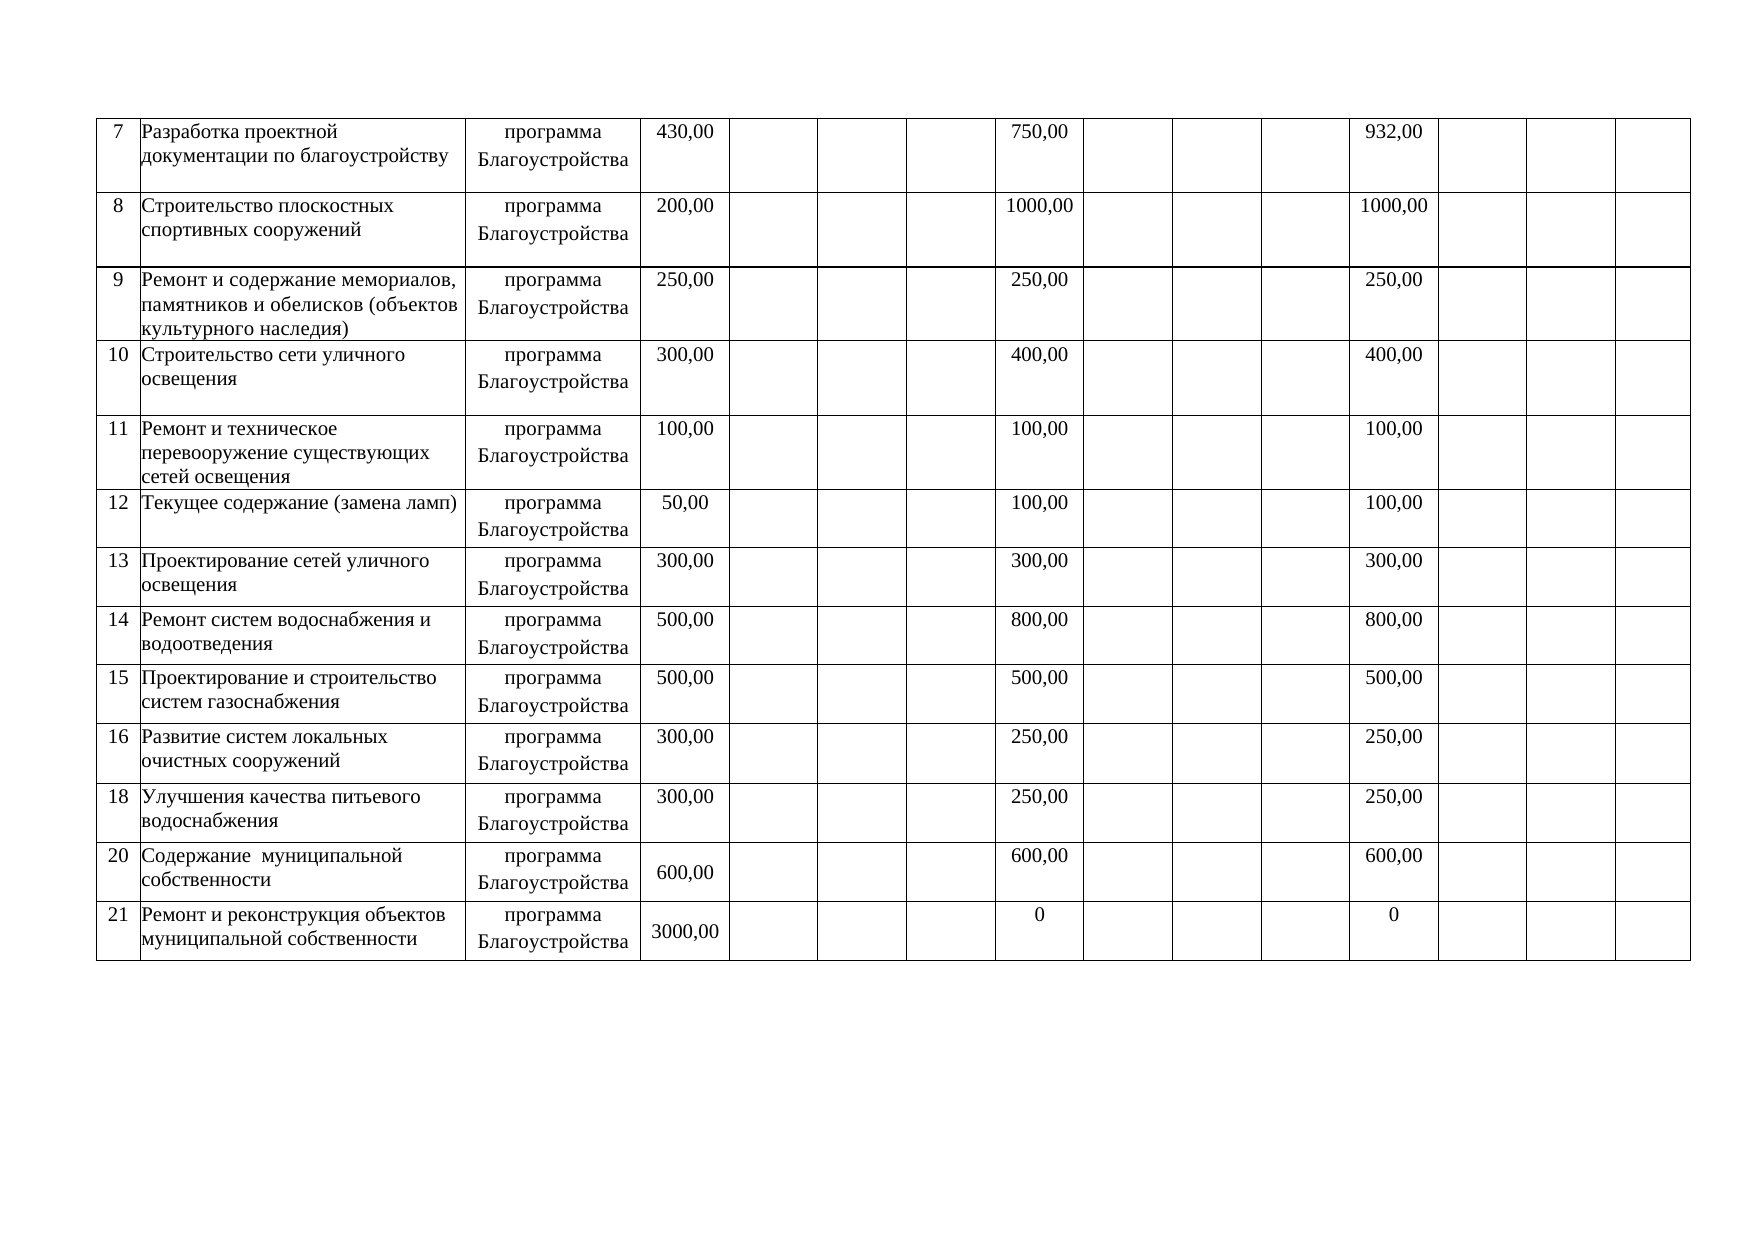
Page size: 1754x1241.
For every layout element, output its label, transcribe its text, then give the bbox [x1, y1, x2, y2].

table_cell [730, 665, 817, 723]
table_cell 250,00 [1350, 724, 1438, 782]
table_cell 250,00 [996, 724, 1083, 782]
table_cell [1262, 665, 1349, 723]
table_cell [1527, 268, 1615, 340]
table_cell [1173, 665, 1261, 723]
table_cell [818, 902, 906, 959]
table_cell Строительство плоскостных спортивных сооружений [141, 193, 465, 266]
table_cell [818, 119, 906, 192]
table_cell [730, 341, 817, 414]
table_cell [1616, 902, 1690, 959]
table_cell Улучшения качества питьевого водоснабжения [141, 784, 465, 842]
table_cell 800,00 [1350, 607, 1438, 664]
table_cell [1616, 490, 1690, 547]
table_cell [1439, 119, 1526, 192]
table_cell 14 [97, 607, 140, 664]
table_cell [907, 665, 995, 723]
table_cell [1262, 416, 1349, 488]
table_cell [1262, 902, 1349, 959]
table_cell [1616, 724, 1690, 782]
table_cell [1262, 784, 1349, 842]
table_cell Проектирование и строительство систем газоснабжения [141, 665, 465, 723]
table_cell [1173, 416, 1261, 488]
table_cell [1084, 548, 1172, 606]
table_cell 300,00 [641, 341, 729, 414]
table_cell [1084, 665, 1172, 723]
table_cell программа Благоустройства [466, 416, 640, 488]
table_cell [1439, 843, 1526, 901]
table_cell [1527, 784, 1615, 842]
table_cell [730, 843, 817, 901]
table_cell [818, 607, 906, 664]
table_cell [1262, 341, 1349, 414]
table_cell 8 [97, 193, 140, 266]
table_cell [1616, 341, 1690, 414]
table_cell программа Благоустройства [466, 902, 640, 959]
table_cell 18 [97, 784, 140, 842]
table_cell 500,00 [641, 665, 729, 723]
table_cell Ремонт систем водоснабжения и водоотведения [141, 607, 465, 664]
table_cell [818, 548, 906, 606]
table_cell [730, 193, 817, 266]
table_cell [1616, 416, 1690, 488]
table_cell Проектирование сетей уличного освещения [141, 548, 465, 606]
table_cell [1262, 607, 1349, 664]
table_cell [1173, 724, 1261, 782]
table_cell 100,00 [996, 416, 1083, 488]
table_cell [1439, 724, 1526, 782]
table_cell [1262, 490, 1349, 547]
table_cell 932,00 [1350, 119, 1438, 192]
table_cell программа Благоустройства [466, 724, 640, 782]
table_cell [1084, 193, 1172, 266]
table_cell программа Благоустройства [466, 843, 640, 901]
table_cell 300,00 [641, 724, 729, 782]
table_cell [907, 268, 995, 340]
table_cell [1439, 607, 1526, 664]
table_cell [1616, 119, 1690, 192]
table_cell [1616, 784, 1690, 842]
table_cell 250,00 [996, 268, 1083, 340]
table_cell программа Благоустройства [466, 548, 640, 606]
table_cell [818, 843, 906, 901]
table_cell 0 [1350, 902, 1438, 959]
table_cell [730, 490, 817, 547]
table_cell 750,00 [996, 119, 1083, 192]
table_cell 300,00 [996, 548, 1083, 606]
table_cell [818, 416, 906, 488]
table_cell 300,00 [641, 784, 729, 842]
table_cell 1000,00 [996, 193, 1083, 266]
table_cell [730, 902, 817, 959]
table_cell [1262, 268, 1349, 340]
table_cell [1527, 119, 1615, 192]
table_cell 12 [97, 490, 140, 547]
table_cell Текущее содержание (замена ламп) [141, 490, 465, 547]
table_cell Строительство сети уличного освещения [141, 341, 465, 414]
table_cell [1527, 416, 1615, 488]
table_cell [1616, 665, 1690, 723]
table_cell [730, 724, 817, 782]
table_cell [1262, 843, 1349, 901]
table_cell [907, 724, 995, 782]
table_cell [1173, 193, 1261, 266]
table_cell [1084, 490, 1172, 547]
table_cell [818, 341, 906, 414]
table_cell [1084, 784, 1172, 842]
table_cell 11 [97, 416, 140, 488]
table_cell 400,00 [1350, 341, 1438, 414]
table_cell [1527, 607, 1615, 664]
table_cell 7 [97, 119, 140, 192]
table_cell [1262, 548, 1349, 606]
table_cell [1084, 902, 1172, 959]
table_cell программа Благоустройства [466, 607, 640, 664]
table_cell [907, 548, 995, 606]
table_cell 400,00 [996, 341, 1083, 414]
table_cell [1084, 607, 1172, 664]
table_cell Разработка проектной документации по благоустройству [141, 119, 465, 192]
table_cell [1262, 119, 1349, 192]
table_cell 200,00 [641, 193, 729, 266]
table_cell 10 [97, 341, 140, 414]
table_cell 9 [97, 268, 140, 340]
table_cell [1173, 843, 1261, 901]
table_cell [1439, 268, 1526, 340]
table_cell [1527, 665, 1615, 723]
table_cell [1616, 268, 1690, 340]
table_cell 100,00 [996, 490, 1083, 547]
table_cell [1527, 341, 1615, 414]
table_cell [1527, 548, 1615, 606]
table_cell [907, 902, 995, 959]
table_cell 600,00 [641, 843, 729, 901]
table_cell [1439, 548, 1526, 606]
table_cell [730, 268, 817, 340]
table_cell [818, 490, 906, 547]
table_cell [818, 193, 906, 266]
table_cell [1439, 665, 1526, 723]
table_cell [1084, 268, 1172, 340]
table_cell программа Благоустройства [466, 268, 640, 340]
table_cell 13 [97, 548, 140, 606]
table_cell [730, 548, 817, 606]
table_cell [1262, 193, 1349, 266]
table_cell Ремонт и содержание мемориалов, памятников и обелисков (объектов культурного наследия) [141, 268, 465, 340]
table_cell [730, 784, 817, 842]
table_cell 600,00 [1350, 843, 1438, 901]
table_cell 1000,00 [1350, 193, 1438, 266]
table_cell [907, 119, 995, 192]
table_cell [1173, 902, 1261, 959]
table_cell 800,00 [996, 607, 1083, 664]
table_cell [1439, 341, 1526, 414]
table_cell [907, 416, 995, 488]
table_cell 500,00 [996, 665, 1083, 723]
table_cell 300,00 [641, 548, 729, 606]
table_cell программа Благоустройства [466, 784, 640, 842]
table_cell [1084, 341, 1172, 414]
table_cell [907, 490, 995, 547]
table_cell 250,00 [996, 784, 1083, 842]
table_cell 50,00 [641, 490, 729, 547]
table_cell [1173, 490, 1261, 547]
table_cell Развитие систем локальных очистных сооружений [141, 724, 465, 782]
table_cell [1439, 416, 1526, 488]
table_cell программа Благоустройства [466, 341, 640, 414]
table_cell [1439, 193, 1526, 266]
table_cell 430,00 [641, 119, 729, 192]
table_cell Содержание муниципальной собственности [141, 843, 465, 901]
table_cell [1173, 341, 1261, 414]
table_cell [1616, 607, 1690, 664]
table_cell [1173, 784, 1261, 842]
table_cell 16 [97, 724, 140, 782]
table_cell [1439, 902, 1526, 959]
table_cell 100,00 [1350, 490, 1438, 547]
table_cell [818, 268, 906, 340]
table_cell 250,00 [641, 268, 729, 340]
table_cell 500,00 [1350, 665, 1438, 723]
table_cell [1527, 490, 1615, 547]
table_cell [1527, 193, 1615, 266]
table_cell [818, 724, 906, 782]
table_cell [1084, 724, 1172, 782]
table_cell 250,00 [1350, 268, 1438, 340]
table_cell [730, 607, 817, 664]
table_cell [1173, 268, 1261, 340]
table_cell [818, 665, 906, 723]
table_cell [1616, 843, 1690, 901]
table_cell [1527, 902, 1615, 959]
table_cell [730, 416, 817, 488]
table_cell [1439, 784, 1526, 842]
table_cell Ремонт и реконструкция объектов муниципальной собственности [141, 902, 465, 959]
table_cell 15 [97, 665, 140, 723]
table_cell [1173, 548, 1261, 606]
table_cell [907, 843, 995, 901]
table_cell программа Благоустройства [466, 119, 640, 192]
table_cell 100,00 [1350, 416, 1438, 488]
table_cell [907, 193, 995, 266]
table_cell [1084, 416, 1172, 488]
table_cell [818, 784, 906, 842]
table_cell 300,00 [1350, 548, 1438, 606]
table_cell [1173, 607, 1261, 664]
table_cell 0 [996, 902, 1083, 959]
table_cell программа Благоустройства [466, 665, 640, 723]
table_cell 100,00 [641, 416, 729, 488]
table_cell [1173, 119, 1261, 192]
table_cell [1084, 843, 1172, 901]
table_cell [1527, 724, 1615, 782]
table_cell [907, 341, 995, 414]
table_cell 20 [97, 843, 140, 901]
table_cell 500,00 [641, 607, 729, 664]
table_cell [1527, 843, 1615, 901]
table_cell 3000,00 [641, 902, 729, 959]
table_cell [907, 784, 995, 842]
table_cell 250,00 [1350, 784, 1438, 842]
table_cell программа Благоустройства [466, 193, 640, 266]
table_cell [730, 119, 817, 192]
table_cell [907, 607, 995, 664]
table_cell программа Благоустройства [466, 490, 640, 547]
table_cell 600,00 [996, 843, 1083, 901]
table_cell 21 [97, 902, 140, 959]
table_cell [1439, 490, 1526, 547]
table_cell [1616, 193, 1690, 266]
table_cell [1262, 724, 1349, 782]
table_cell [1084, 119, 1172, 192]
table_cell Ремонт и техническое перевооружение существующих сетей освещения [141, 416, 465, 488]
table_cell [1616, 548, 1690, 606]
